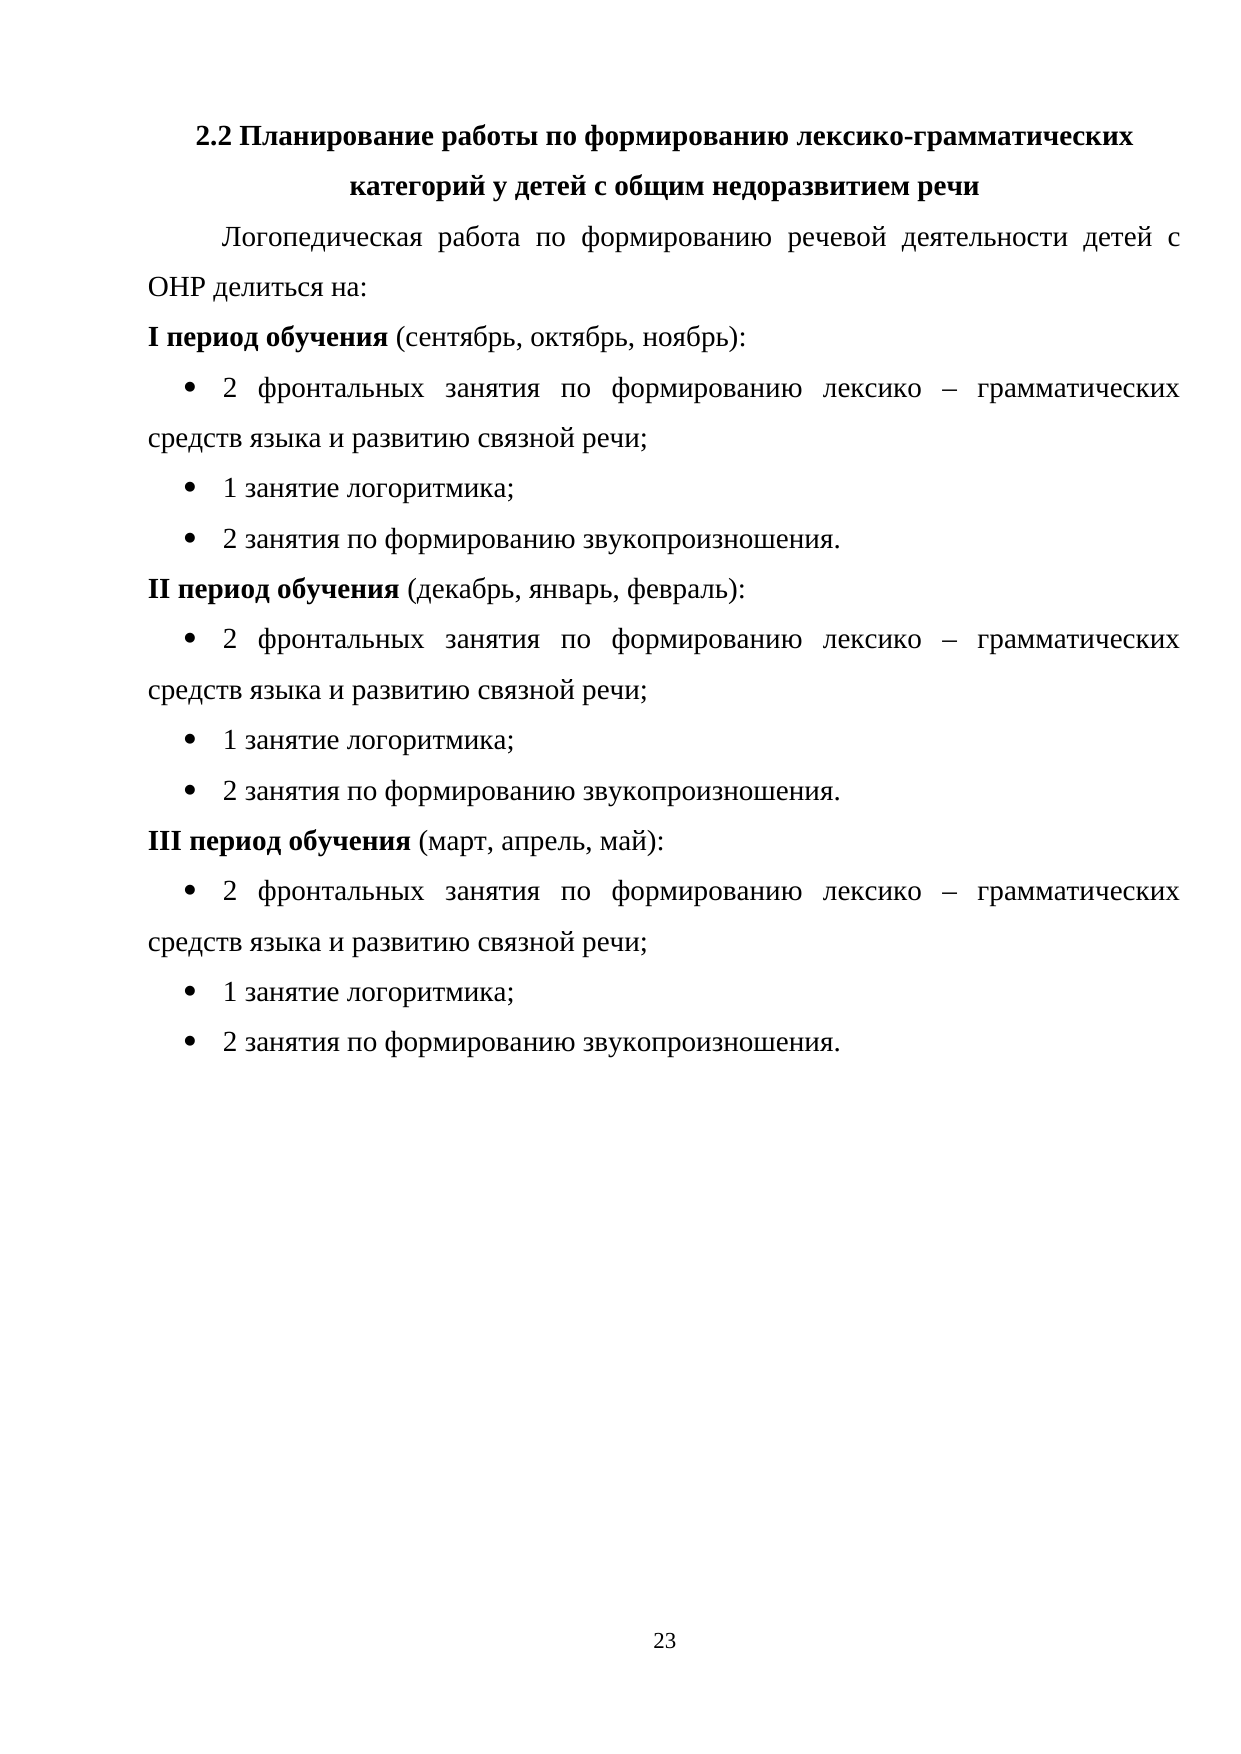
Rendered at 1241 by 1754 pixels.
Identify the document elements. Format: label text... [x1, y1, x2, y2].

list 1 занятие логоритмика; [148, 974, 1181, 1008]
list 2 занятия по формированию звукопроизношения. [148, 773, 1181, 806]
text II период обучения (декабрь, январь, февраль): [148, 571, 1181, 605]
text 2.2 Планирование работы по формированию лексико-грамматических категорий у детей с общим недоразвитием речи [148, 118, 1181, 202]
list Логопедическая работа по формированию речевой деятельности детей с ОНР делиться на: [148, 219, 1181, 303]
text I период обучения (сентябрь, октябрь, ноябрь): [148, 319, 1181, 353]
list 2 занятия по формированию звукопроизношения. [148, 1024, 1181, 1058]
list 2 занятия по формированию звукопроизношения. [148, 521, 1181, 554]
list 1 занятие логоритмика; [148, 722, 1181, 756]
list 1 занятие логоритмика; [148, 470, 1181, 504]
list 2 фронтальных занятия по формированию лексико – грамматических средств языка и развитию связной речи; [148, 370, 1181, 454]
list 2 фронтальных занятия по формированию лексико – грамматических средств языка и развитию связной речи; [148, 873, 1181, 957]
list 2 фронтальных занятия по формированию лексико – грамматических средств языка и развитию связной речи; [148, 622, 1181, 706]
text III период обучения (март, апрель, май): [148, 823, 1181, 857]
